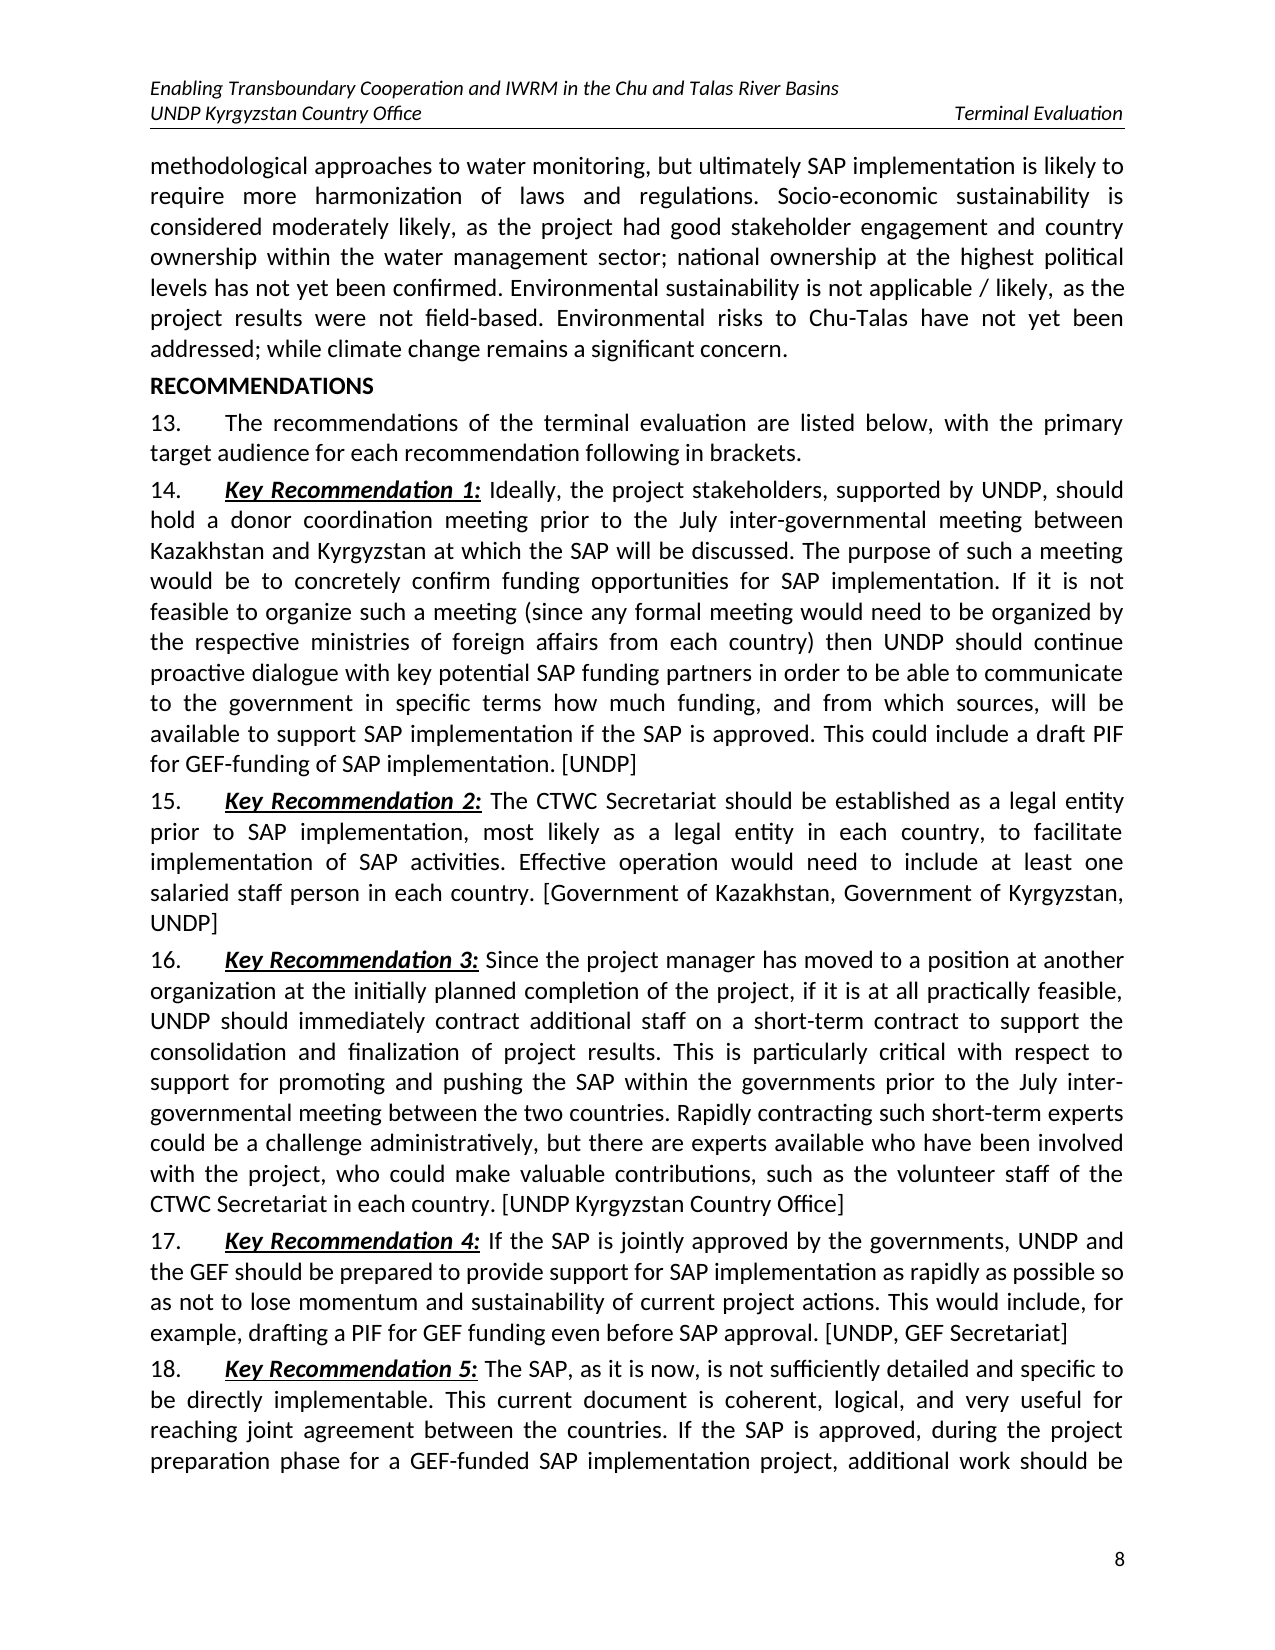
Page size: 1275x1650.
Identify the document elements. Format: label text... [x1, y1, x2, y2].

text Key Recommendation 2: The CTWC Secretariat should be established as a legal entity prior to SAP implementation, most likely as a legal entity in each country, to facilitate implementation of SAP activities. Effective operation would need to include at least one salaried staff person in each country. [Government of Kazakhstan, Government of Kyrgyzstan, UNDP] [150, 785, 1125, 938]
text The recommendations of the terminal evaluation are listed below, with the primary target audience for each recommendation following in brackets. [150, 407, 1125, 468]
text Key Recommendation 1: Ideally, the project stakeholders, supported by UNDP, should hold a donor coordination meeting prior to the July inter-governmental meeting between Kazakhstan and Kyrgyzstan at which the SAP will be discussed. The purpose of such a meeting would be to concretely confirm funding opportunities for SAP implementation. If it is not feasible to organize such a meeting (since any formal meeting would need to be organized by the respective ministries of foreign affairs from each country) then UNDP should continue proactive dialogue with key potential SAP funding partners in order to be able to communicate to the government in specific terms how much funding, and from which sources, will be available to support SAP implementation if the SAP is approved. This could include a draft PIF for GEF-funding of SAP implementation. [UNDP] [150, 474, 1125, 779]
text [150, 150, 1125, 364]
text Key Recommendation 3: Since the project manager has moved to a position at another organization at the initially planned completion of the project, if it is at all practically feasible, UNDP should immediately contract additional staff on a short-term contract to support the consolidation and finalization of project results. This is particularly critical with respect to support for promoting and pushing the SAP within the governments prior to the July inter-governmental meeting between the two countries. Rapidly contracting such short-term experts could be a challenge administratively, but there are experts available who have been involved with the project, who could make valuable contributions, such as the volunteer staff of the CTWC Secretariat in each country. [UNDP Kyrgyzstan Country Office] [150, 944, 1125, 1219]
text Key Recommendation 4: If the SAP is jointly approved by the governments, UNDP and the GEF should be prepared to provide support for SAP implementation as rapidly as possible so as not to lose momentum and sustainability of current project actions. This would include, for example, drafting a PIF for GEF funding even before SAP approval. [UNDP, GEF Secretariat] [150, 1225, 1125, 1347]
list RECOMMENDATIONS [150, 370, 1125, 400]
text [150, 1353, 1125, 1476]
